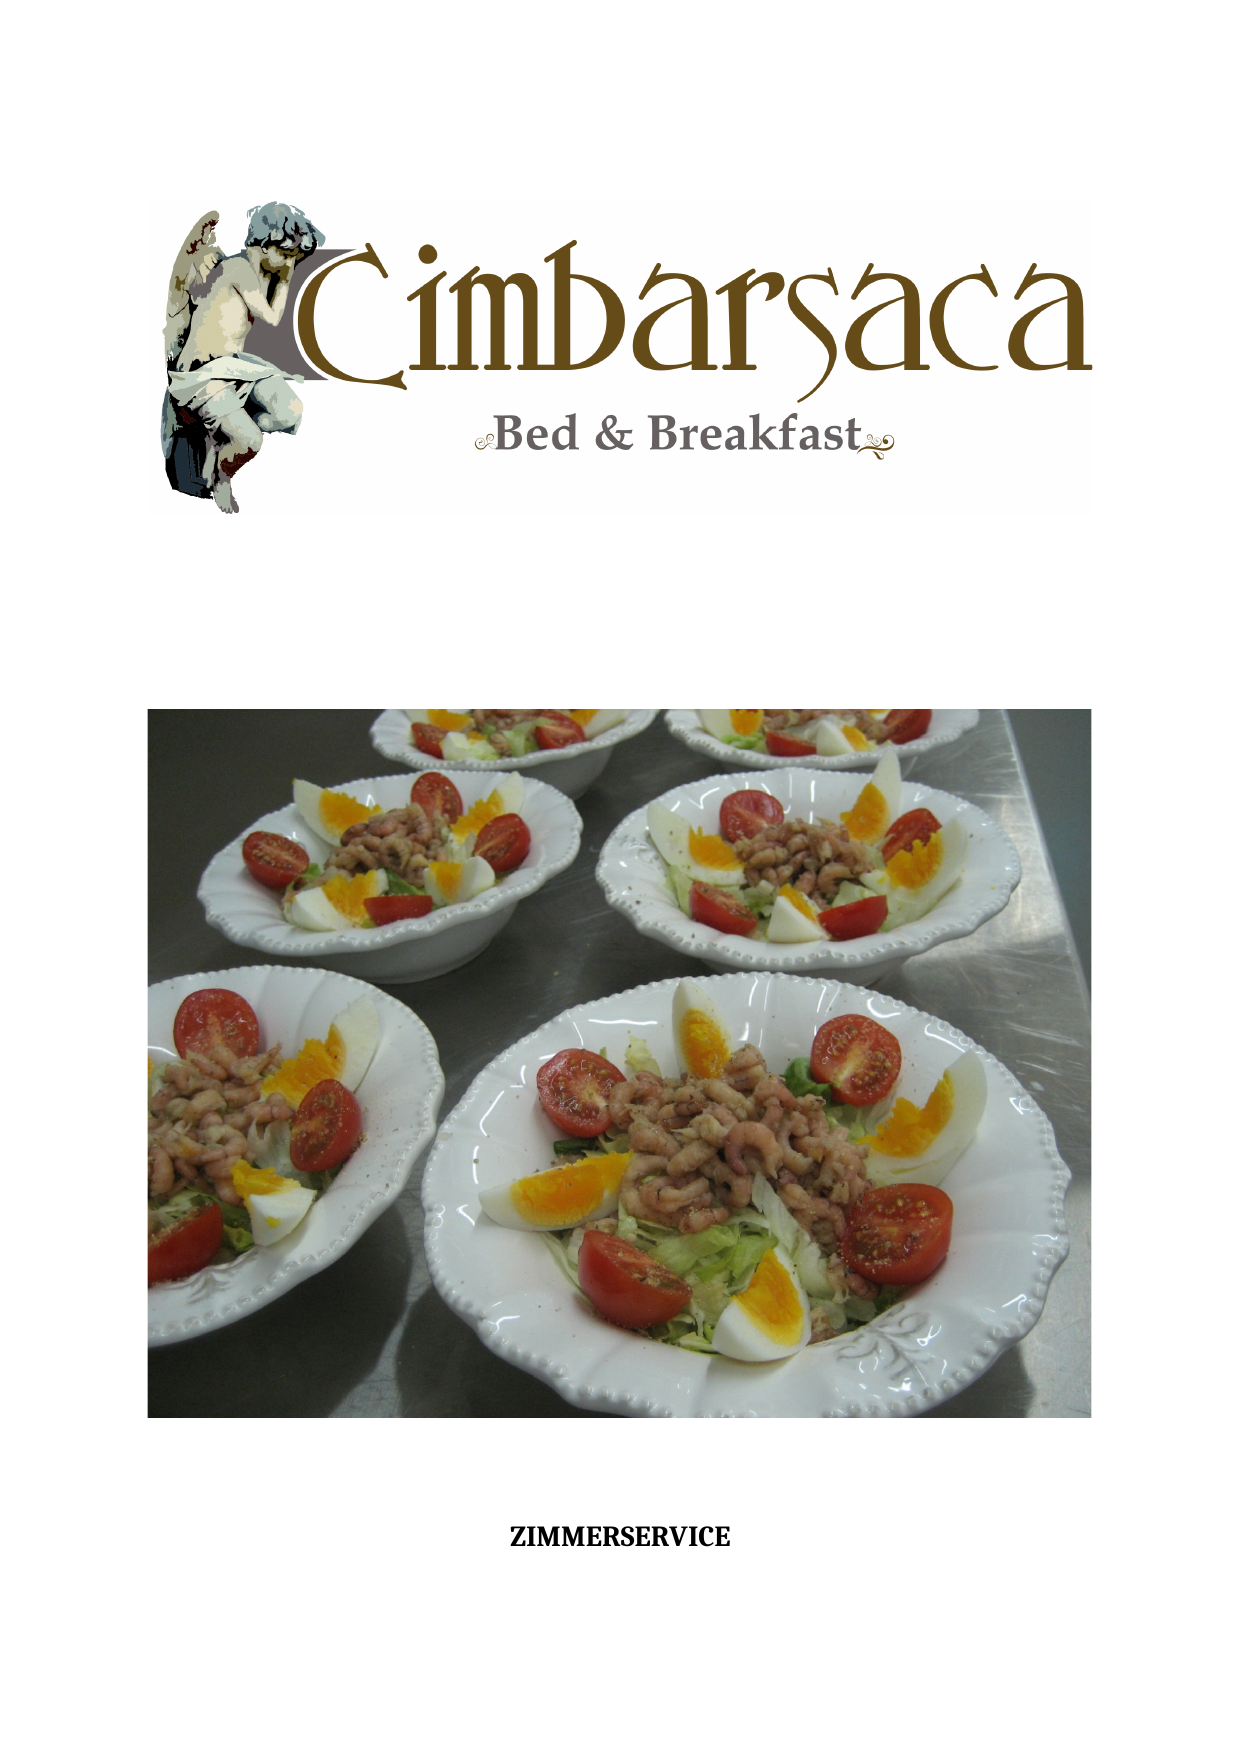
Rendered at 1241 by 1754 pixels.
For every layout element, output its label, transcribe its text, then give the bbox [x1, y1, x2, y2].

text ZIMMERSERVICE [148, 1521, 1093, 1554]
picture [147, 201, 1093, 514]
picture [147, 709, 1092, 1418]
